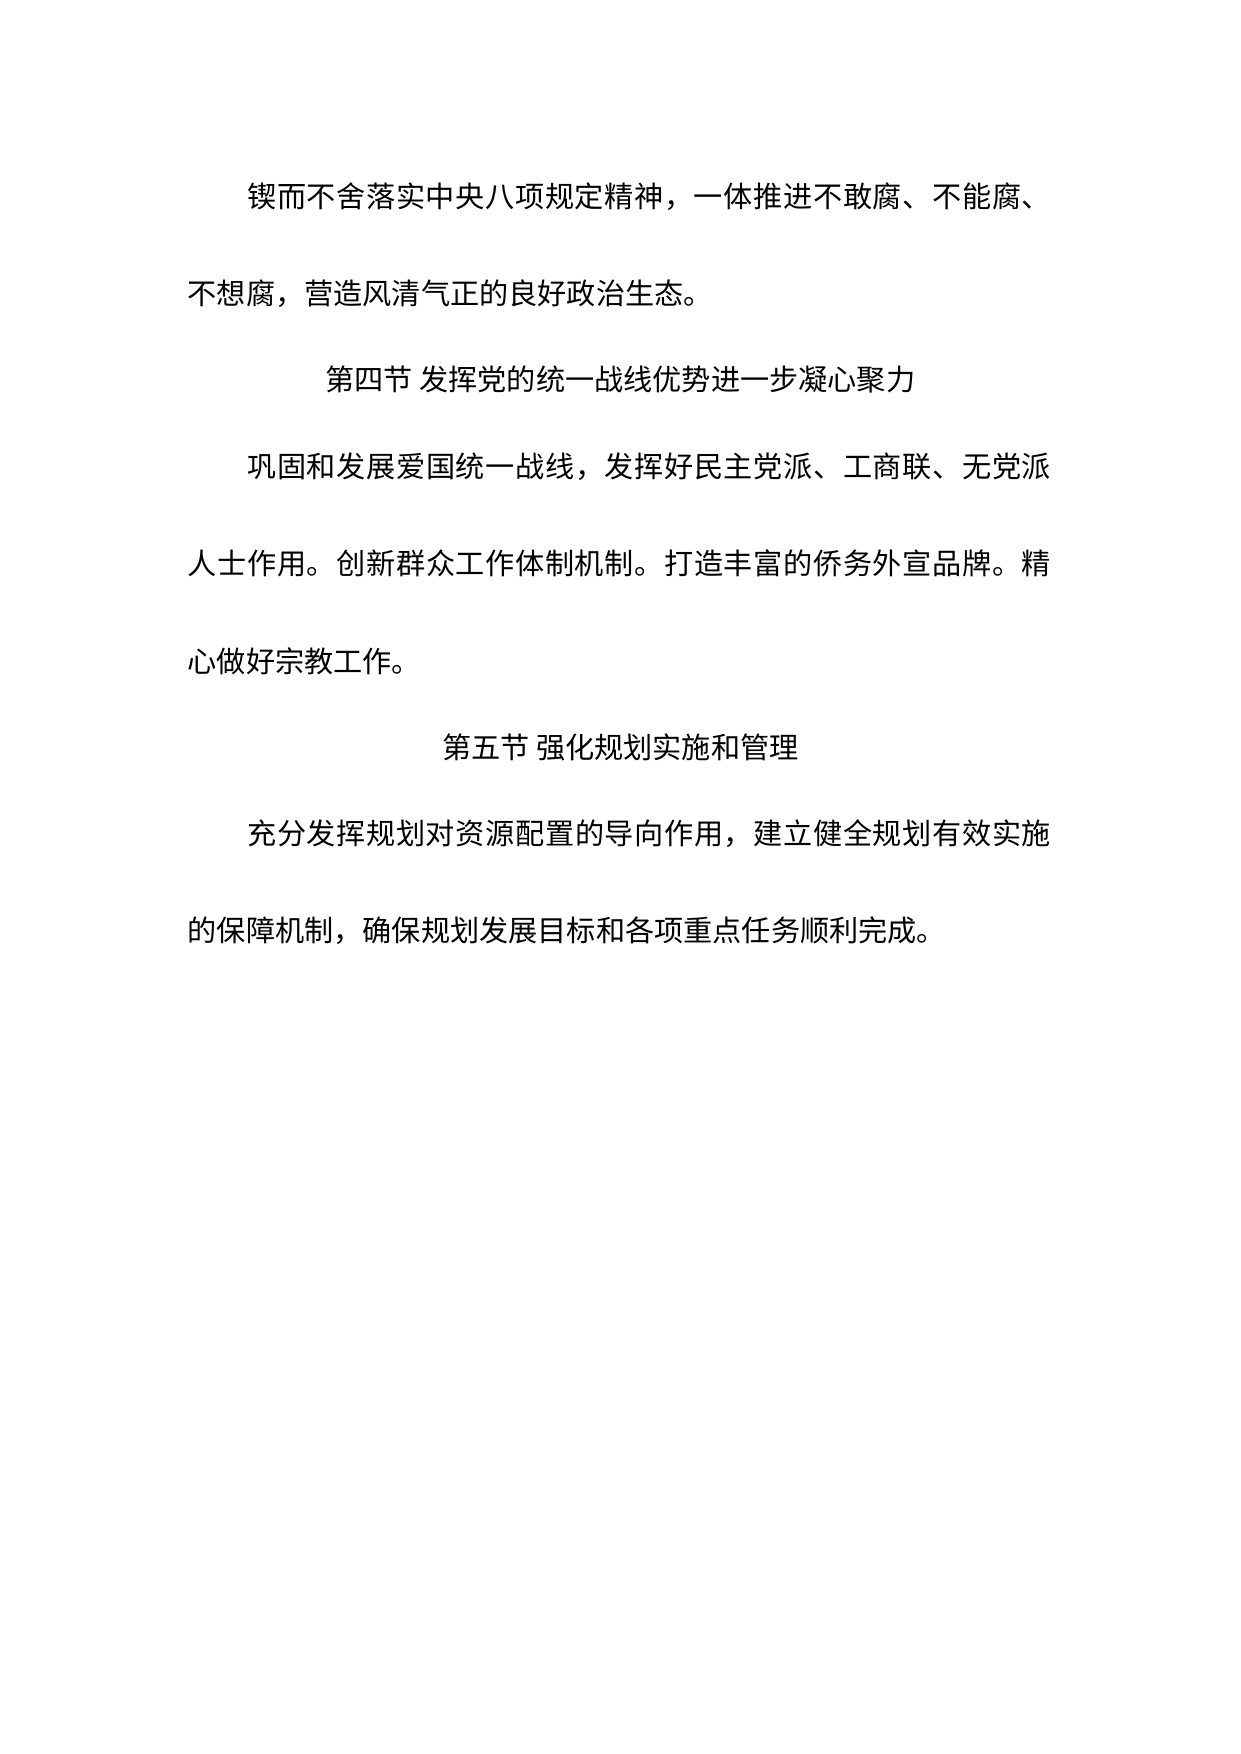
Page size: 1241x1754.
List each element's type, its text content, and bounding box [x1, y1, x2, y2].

text 第五节 强化规划实施和管理 [187, 713, 1053, 778]
text 充分发挥规划对资源配置的导向作用，建立健全规划有效实施的保障机制，确保规划发展目标和各项重点任务顺利完成。 [187, 799, 1053, 962]
text 第四节 发挥党的统一战线优势进一步凝心聚力 [187, 346, 1053, 411]
text 锲而不舍落实中央八项规定精神，一体推进不敢腐、不能腐、不想腐，营造风清气正的良好政治生态。 [187, 162, 1053, 324]
text 巩固和发展爱国统一战线，发挥好民主党派、工商联、无党派人士作用。创新群众工作体制机制。打造丰富的侨务外宣品牌。精心做好宗教工作。 [187, 432, 1053, 692]
